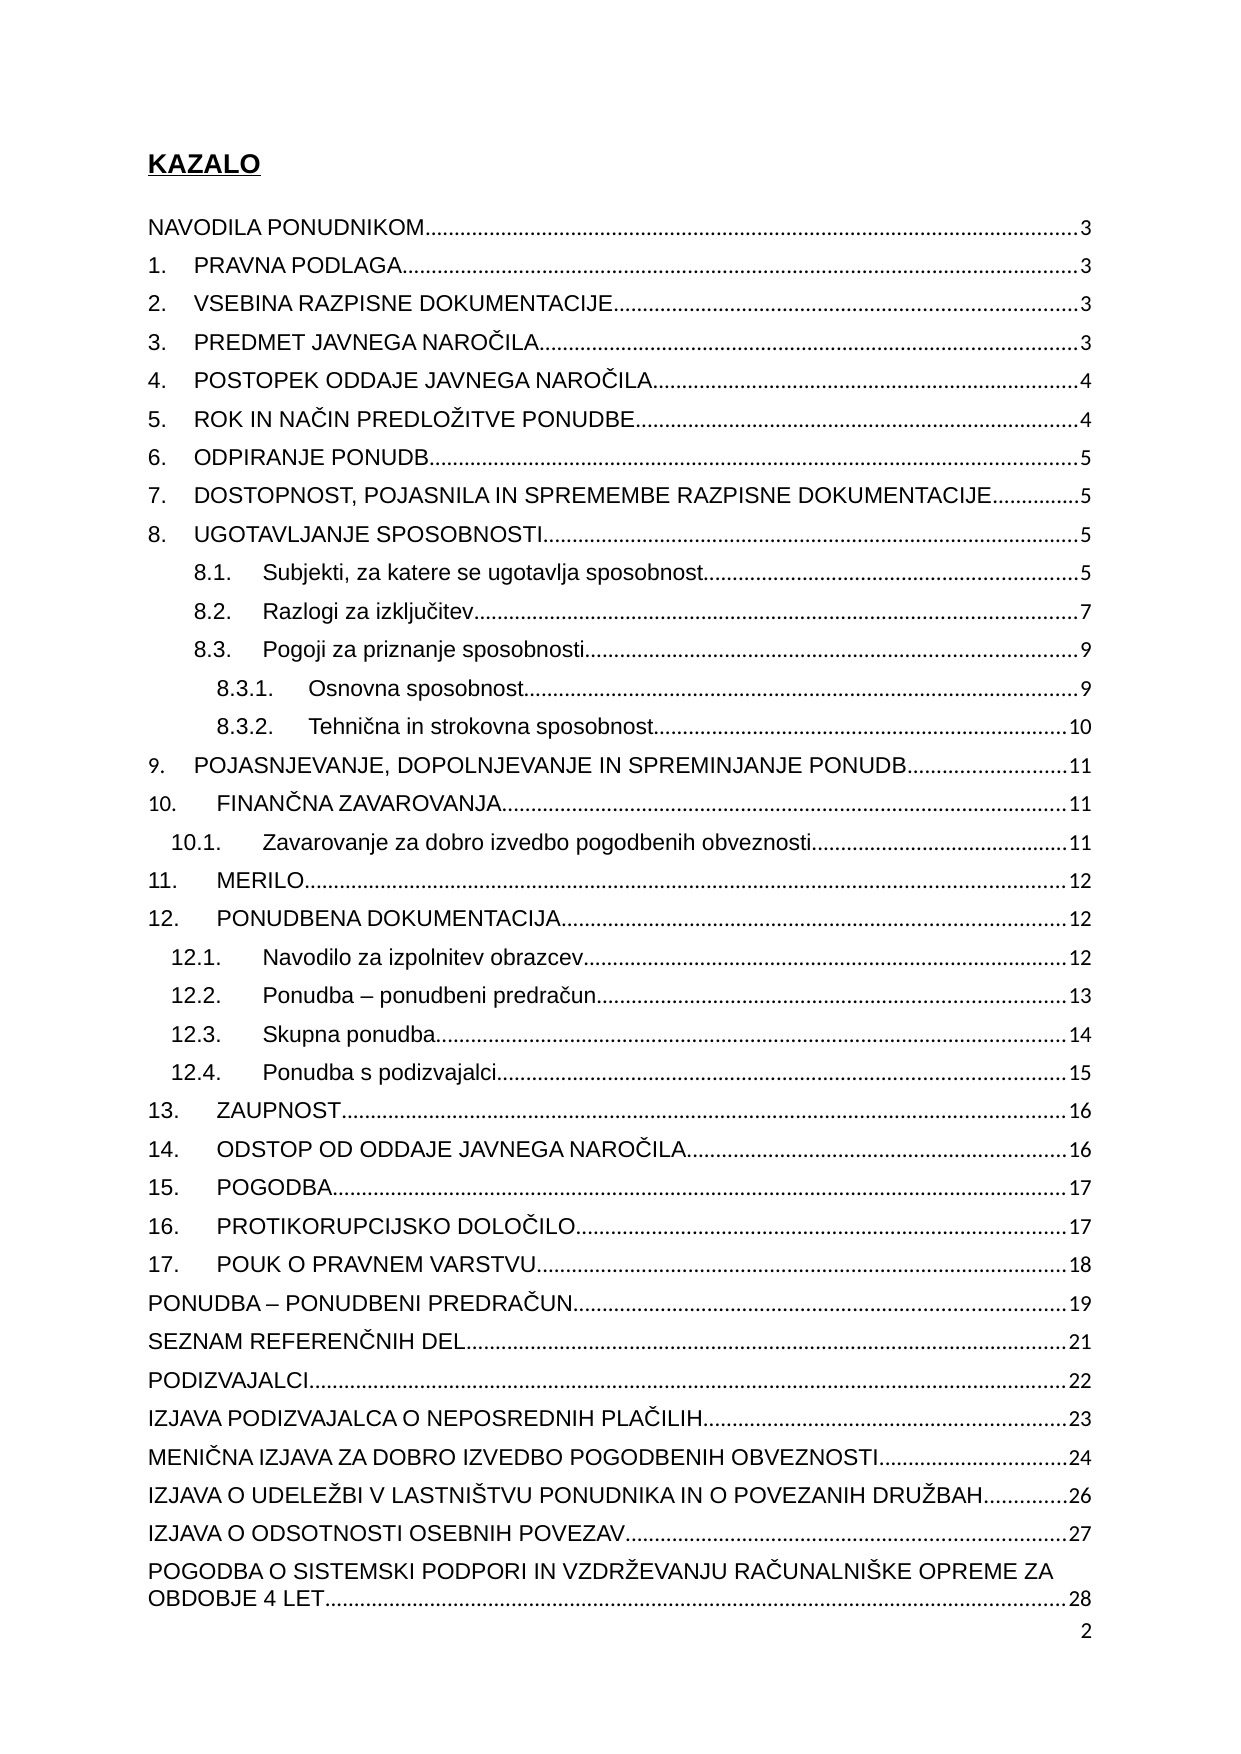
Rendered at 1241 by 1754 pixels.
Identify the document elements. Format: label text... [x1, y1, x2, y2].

text 12.2. Ponudba – ponudbeni predračun 13 [171, 981, 1092, 1009]
text 8.3. Pogoji za priznanje sposobnosti 9 [193, 635, 1092, 663]
text 1. PRAVNA PODLAGA 3 [148, 251, 1092, 279]
text 4. POSTOPEK ODDAJE JAVNEGA NAROČILA 4 [148, 366, 1092, 394]
text SEZNAM REFERENČNIH DEL 21 [148, 1327, 1092, 1355]
text IZJAVA O UDELEŽBI V LASTNIŠTVU PONUDNIKA IN O POVEZANIH DRUŽBAH 26 [148, 1481, 1092, 1509]
text 10.1. Zavarovanje za dobro izvedbo pogodbenih obveznosti 11 [171, 828, 1092, 856]
text KAZALO [148, 148, 1092, 179]
text PODIZVAJALCI 22 [148, 1366, 1092, 1394]
text 12. PONUDBENA DOKUMENTACIJA 12 [148, 904, 1092, 932]
text 7. DOSTOPNOST, POJASNILA IN SPREMEMBE RAZPISNE DOKUMENTACIJE 5 [148, 482, 1092, 510]
text NAVODILA PONUDNIKOM 3 [148, 213, 1092, 241]
text 15. POGODBA 17 [148, 1173, 1092, 1202]
text 8.2. Razlogi za izključitev 7 [193, 597, 1092, 625]
text 6. ODPIRANJE PONUDB 5 [148, 443, 1092, 471]
text PONUDBA – PONUDBENI PREDRAČUN 19 [148, 1289, 1092, 1317]
text IZJAVA O ODSOTNOSTI OSEBNIH POVEZAV 27 [148, 1519, 1092, 1547]
text 8.1. Subjekti, za katere se ugotavlja sposobnost 5 [193, 558, 1092, 587]
text 2. VSEBINA RAZPISNE DOKUMENTACIJE 3 [148, 289, 1092, 317]
text 13. ZAUPNOST 16 [148, 1097, 1092, 1125]
text 8. UGOTAVLJANJE SPOSOBNOSTI 5 [148, 520, 1092, 548]
text 12.4. Ponudba s podizvajalci 15 [171, 1058, 1092, 1086]
text 14. ODSTOP OD ODDAJE JAVNEGA NAROČILA 16 [148, 1135, 1092, 1163]
text 8.3.2. Tehnična in strokovna sposobnost 10 [216, 712, 1092, 740]
text 5. ROK IN NAČIN PREDLOŽITVE PONUDBE 4 [148, 405, 1092, 433]
text 3. PREDMET JAVNEGA NAROČILA 3 [148, 328, 1092, 356]
text 8.3.1. Osnovna sposobnost 9 [216, 674, 1092, 702]
text 11. MERILO 12 [148, 866, 1092, 894]
text 12.1. Navodilo za izpolnitev obrazcev 12 [171, 943, 1092, 971]
text 12.3. Skupna ponudba 14 [171, 1020, 1092, 1048]
text 17. POUK O PRAVNEM VARSTVU 18 [148, 1250, 1092, 1278]
text 10. FINANČNA ZAVAROVANJA 11 [148, 789, 1092, 817]
text 9. POJASNJEVANJE, DOPOLNJEVANJE IN SPREMINJANJE PONUDB 11 [148, 751, 1092, 779]
text 16. PROTIKORUPCIJSKO DOLOČILO 17 [148, 1212, 1092, 1240]
text POGODBA O SISTEMSKI PODPORI IN VZDRŽEVANJU RAČUNALNIŠKE OPREME ZA OBDOBJE 4 LET 28 [148, 1558, 1092, 1612]
text IZJAVA PODIZVAJALCA O NEPOSREDNIH PLAČILIH 23 [148, 1404, 1092, 1432]
text MENIČNA IZJAVA ZA DOBRO IZVEDBO POGODBENIH OBVEZNOSTI 24 [148, 1443, 1092, 1471]
